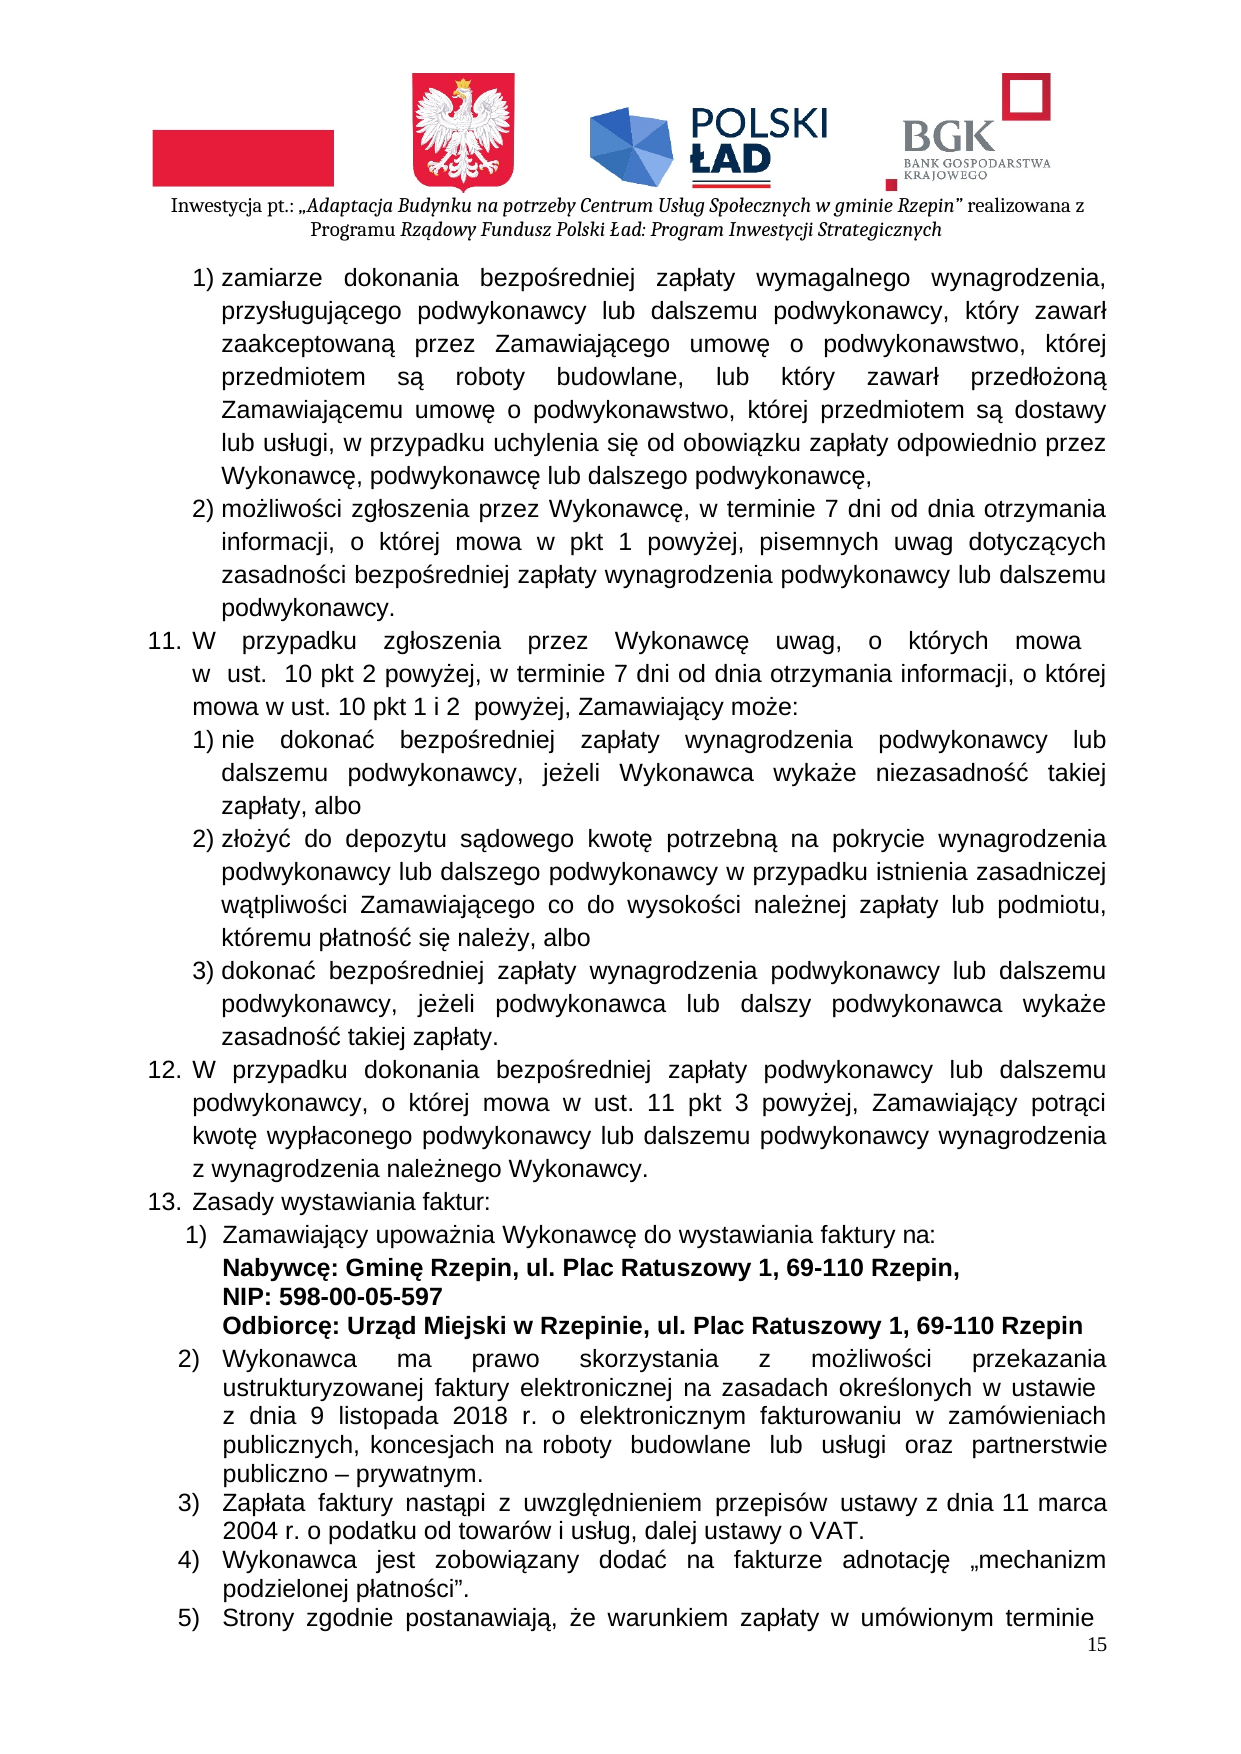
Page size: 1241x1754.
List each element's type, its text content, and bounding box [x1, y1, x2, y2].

list złożyć do depozytu sądowego kwotę potrzebną na pokrycie wynagrodzenia podwykonawcy lub dalszego podwykonawcy w przypadku istnienia zasadniczej wątpliwości Zamawiającego co do wysokości należnej zapłaty lub podmiotu, któremu płatność się należy, albo [192, 824, 1108, 952]
list dokonać bezpośredniej zapłaty wynagrodzenia podwykonawcy lub dalszemu podwykonawcy, jeżeli podwykonawca lub dalszy podwykonawca wykaże zasadność takiej zapłaty. [192, 956, 1108, 1051]
list zamiarze dokonania bezpośredniej zapłaty wymagalnego wynagrodzenia, przysługującego podwykonawcy lub dalszemu podwykonawcy, który zawarł zaakceptowaną przez Zamawiającego umowę o podwykonawstwo, której przedmiotem są roboty budowlane, lub który zawarł przedłożoną Zamawiającemu umowę o podwykonawstwo, której przedmiotem są dostawy lub usługi, w przypadku uchylenia się od obowiązku zapłaty odpowiednio przez Wykonawcę, podwykonawcę lub dalszego podwykonawcę, [192, 263, 1108, 489]
list W przypadku zgłoszenia przez Wykonawcę uwag, o których mowa w ust. 10 pkt 2 powyżej, w terminie 7 dni od dnia otrzymania informacji, o której mowa w ust. 10 pkt 1 i 2 powyżej, Zamawiający może: [147, 626, 1107, 721]
list Zamawiający upoważnia Wykonawcę do wystawiania faktury na: [185, 1220, 1121, 1249]
list Zasady wystawiania faktur: [147, 1187, 1121, 1216]
list Wykonawca jest zobowiązany dodać na fakturze adnotację „mechanizm podzielonej płatności”. [178, 1545, 1108, 1602]
list Odbiorcę: Urząd Miejski w Rzepinie, ul. Plac Ratuszowy 1, 69-110 Rzepin [222, 1311, 1108, 1339]
list W przypadku dokonania bezpośredniej zapłaty podwykonawcy lub dalszemu podwykonawcy, o której mowa w ust. 11 pkt 3 powyżej, Zamawiający potrąci kwotę wypłaconego podwykonawcy lub dalszemu podwykonawcy wynagrodzenia z wynagrodzenia należnego Wykonawcy. [147, 1055, 1108, 1183]
list nie dokonać bezpośredniej zapłaty wynagrodzenia podwykonawcy lub dalszemu podwykonawcy, jeżeli Wykonawca wykaże niezasadność takiej zapłaty, albo [192, 725, 1107, 820]
list Wykonawca ma prawo skorzystania z możliwości przekazania ustrukturyzowanej faktury elektronicznej na zasadach określonych w ustawie z dnia 9 listopada 2018 r. o elektronicznym fakturowaniu w zamówieniach publicznych, koncesjach na roboty budowlane lub usługi oraz partnerstwie publiczno – prywatnym. [178, 1344, 1107, 1487]
list możliwości zgłoszenia przez Wykonawcę, w terminie 7 dni od dnia otrzymania informacji, o której mowa w pkt 1 powyżej, pisemnych uwag dotyczących zasadności bezpośredniej zapłaty wynagrodzenia podwykonawcy lub dalszemu podwykonawcy. [192, 494, 1108, 622]
text Nabywcę: Gminę Rzepin, ul. Plac Ratuszowy 1, 69-110 Rzepin, NIP: 598-00-05-597 [222, 1253, 1121, 1311]
picture [152, 73, 1098, 193]
list Zapłata faktury nastąpi z uwzględnieniem przepisów ustawy z dnia 11 marca 2004 r. o podatku od towarów i usług, dalej ustawy o VAT. [178, 1487, 1107, 1545]
